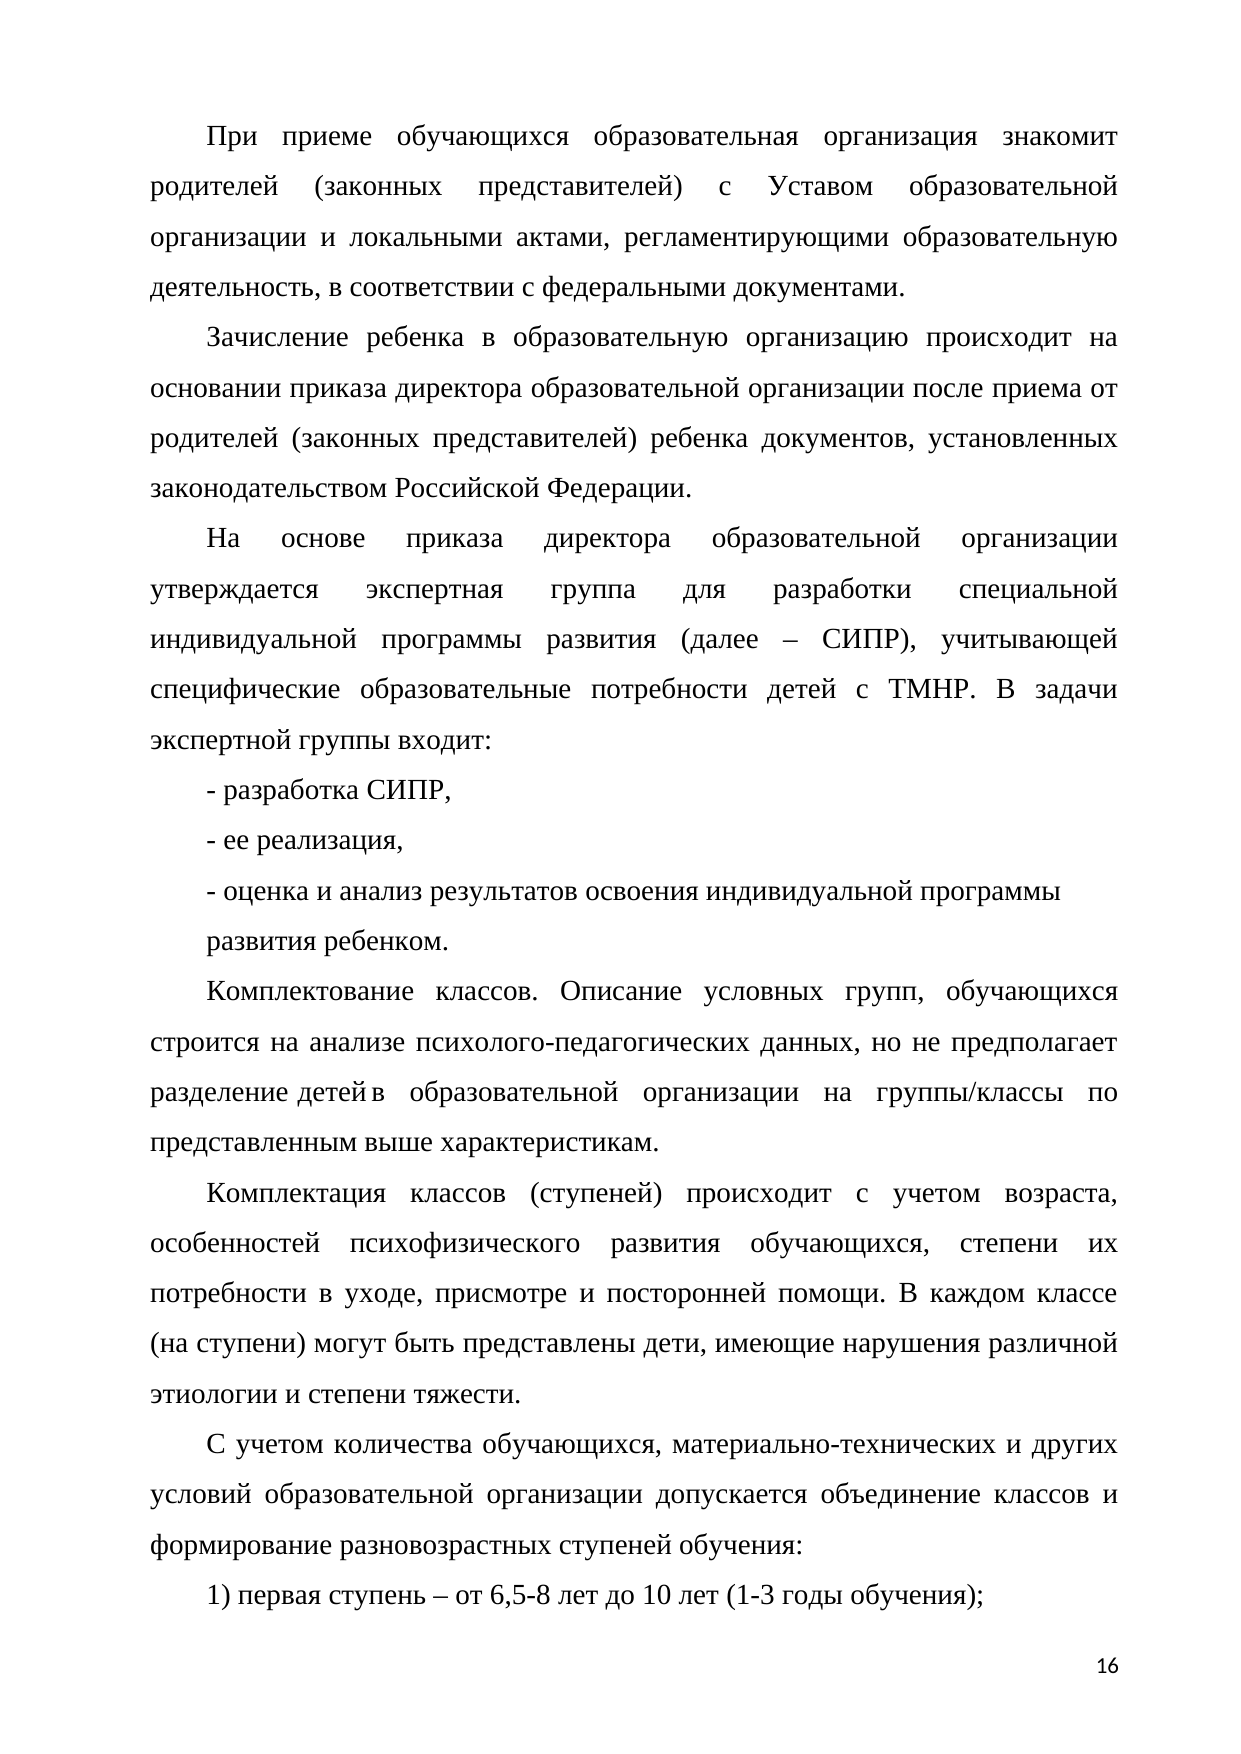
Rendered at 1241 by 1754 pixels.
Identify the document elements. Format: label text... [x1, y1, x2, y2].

text С учетом количества обучающихся, материально-технических и других условий образовательной организации допускается объединение классов и формирование разновозрастных ступеней обучения: [150, 1426, 1119, 1560]
text 1) первая ступень – от 6,5-8 лет до 10 лет (1-3 годы обучения); [150, 1577, 1119, 1611]
text Зачисление ребенка в образовательную организацию происходит на основании приказа директора образовательной организации после приема от родителей (законных представителей) ребенка документов, установленных законодательством Российской Федерации. [150, 319, 1119, 504]
text Комплектование классов. Описание условных групп, обучающихся строится на анализе психолого-педагогических данных, но не предполагает разделение детей в образовательной организации на группы/классы по представленным выше характеристикам. [150, 973, 1119, 1158]
text - ее реализация, [150, 822, 1119, 856]
text На основе приказа директора образовательной организации утверждается экспертная группа для разработки специальной индивидуальной программы развития (далее – СИПР), учитывающей специфические образовательные потребности детей с ТМНР. В задачи экспертной группы входит: [150, 521, 1119, 755]
text - оценка и анализ результатов освоения индивидуальной программы [150, 873, 1119, 906]
text развития ребенком. [150, 923, 1119, 957]
text При приеме обучающихся образовательная организация знакомит родителей (законных представителей) с Уставом образовательной организации и локальными актами, регламентирующими образовательную деятельность, в соответствии с федеральными документами. [150, 118, 1119, 303]
text Комплектация классов (ступеней) происходит с учетом возраста, особенностей психофизического развития обучающихся, степени их потребности в уходе, присмотре и посторонней помощи. В каждом классе (на ступени) могут быть представлены дети, имеющие нарушения различной этиологии и степени тяжести. [150, 1175, 1119, 1409]
text - разработка СИПР, [150, 772, 1119, 806]
